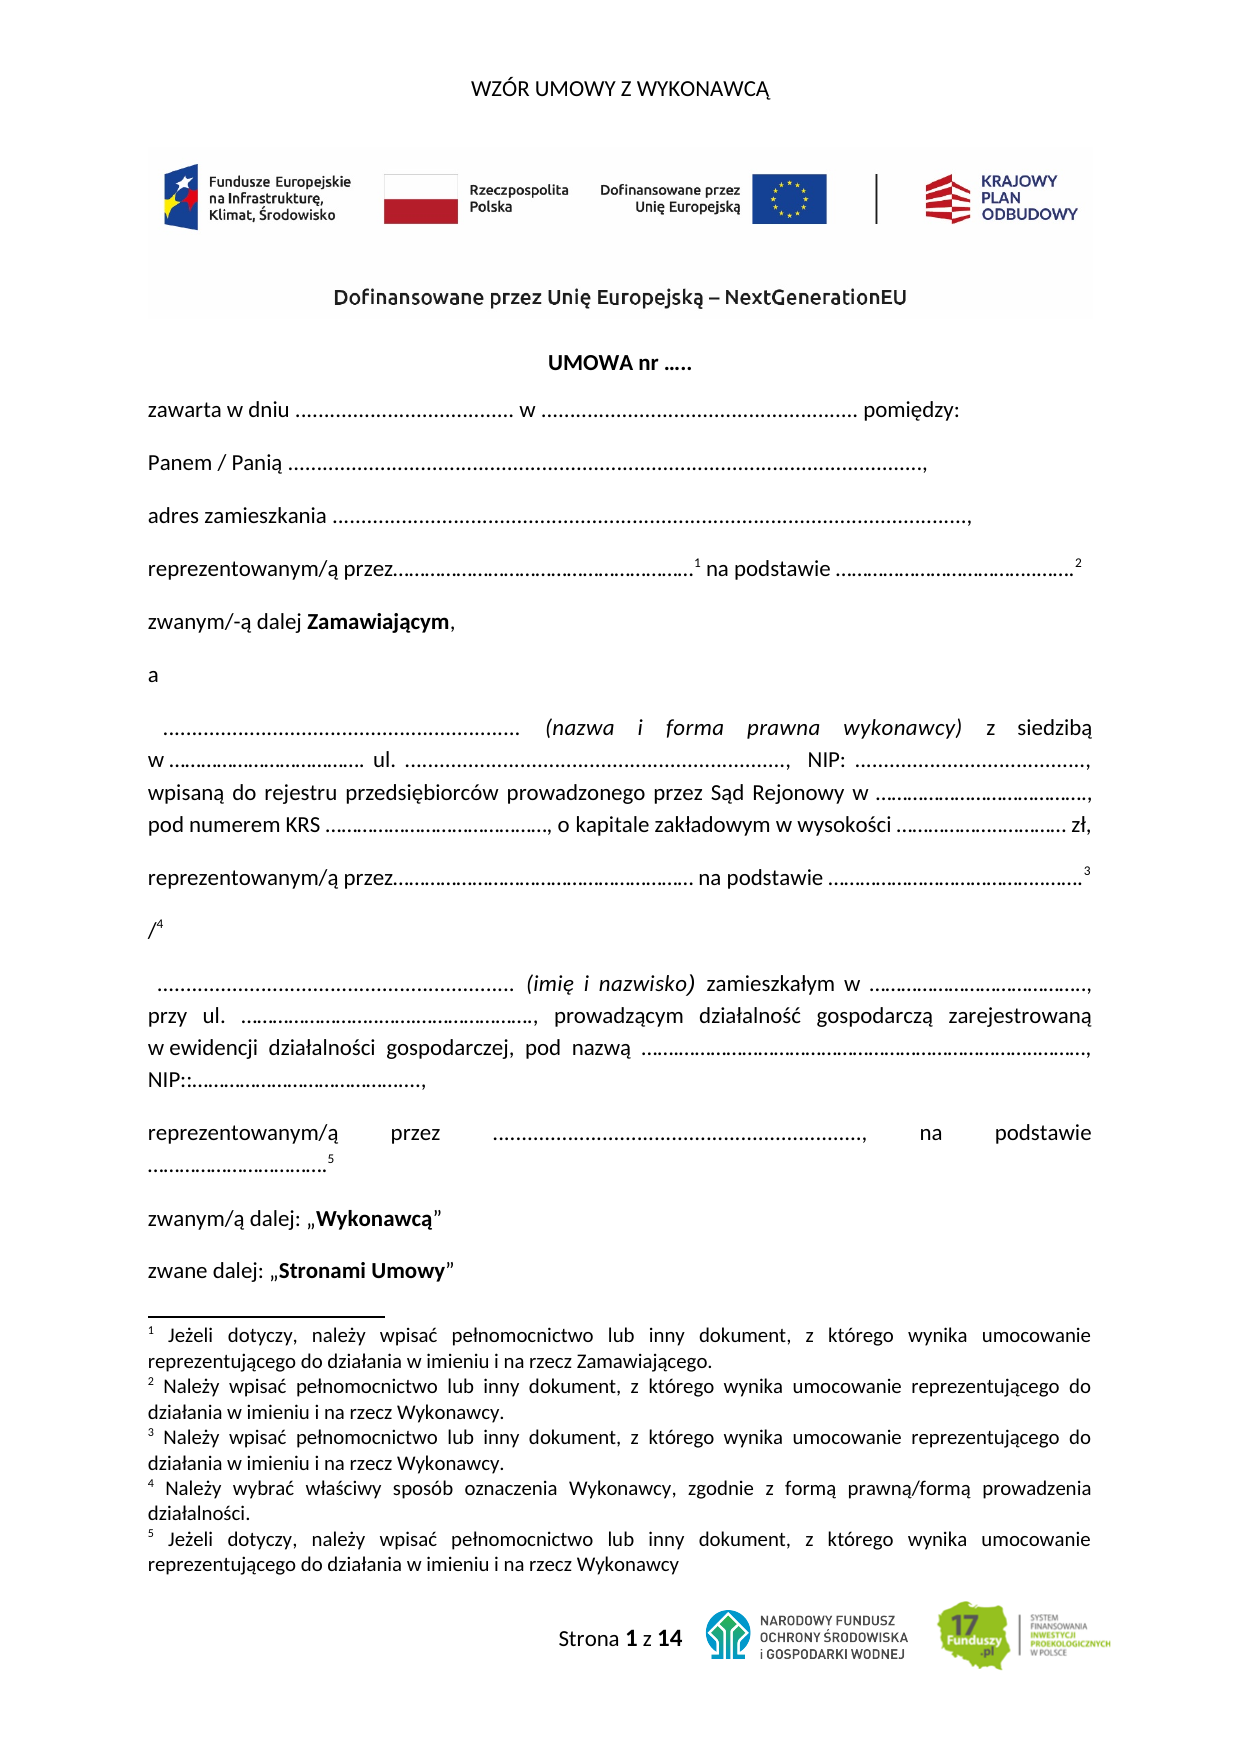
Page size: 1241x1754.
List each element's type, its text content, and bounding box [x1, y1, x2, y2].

text a [148, 660, 1093, 688]
text zawarta w dniu ...................................... w ....................................................... pomiędzy: [148, 395, 1093, 423]
text / [148, 916, 1097, 944]
text adres zamieszkania .............................................................................................................., [148, 501, 1093, 529]
text reprezentowanym/ą przez………………………………………………… na podstawie …………………………………..……. [148, 863, 1097, 891]
text reprezentowanym/ą przez ................................................................, na podstawie ……………………………. [148, 1118, 1093, 1179]
text zwanym/-ą dalej Zamawiającym, [148, 607, 1093, 635]
picture [147, 147, 1093, 319]
text .............................................................. (nazwa i forma prawna wykonawcy) z siedzibą w ………………………………. ul. .................................................................., NIP: ........................................, wpisaną do rejestru przedsiębiorców prowadzonego przez Sąd Rejonowy w …………………………………., pod numerem KRS ……………………………………, o kapitale zakładowym w wysokości ………………..………… zł, [148, 713, 1093, 838]
text Panem / Panią .............................................................................................................., [148, 448, 1093, 476]
text reprezentowanym/ą przez………………………………………………… na podstawie ………………………………..……. [148, 554, 1097, 582]
text UMOWA nr ….. [148, 348, 1093, 376]
text zwane dalej: „Stronami Umowy” [148, 1257, 1093, 1285]
text zwanym/ą dalej: „Wykonawcą” [148, 1204, 1093, 1232]
picture [672, 1599, 1111, 1673]
text .............................................................. (imię i nazwisko) zamieszkałym w ………………………………….., przy ul. ……………………..…….…………………., prowadzącym działalność gospodarczą zarejestrowaną w ewidencji działalności gospodarczej, pod nazwą …….…………………………………………………………..………, NIP::…………………………………...., [148, 969, 1093, 1093]
